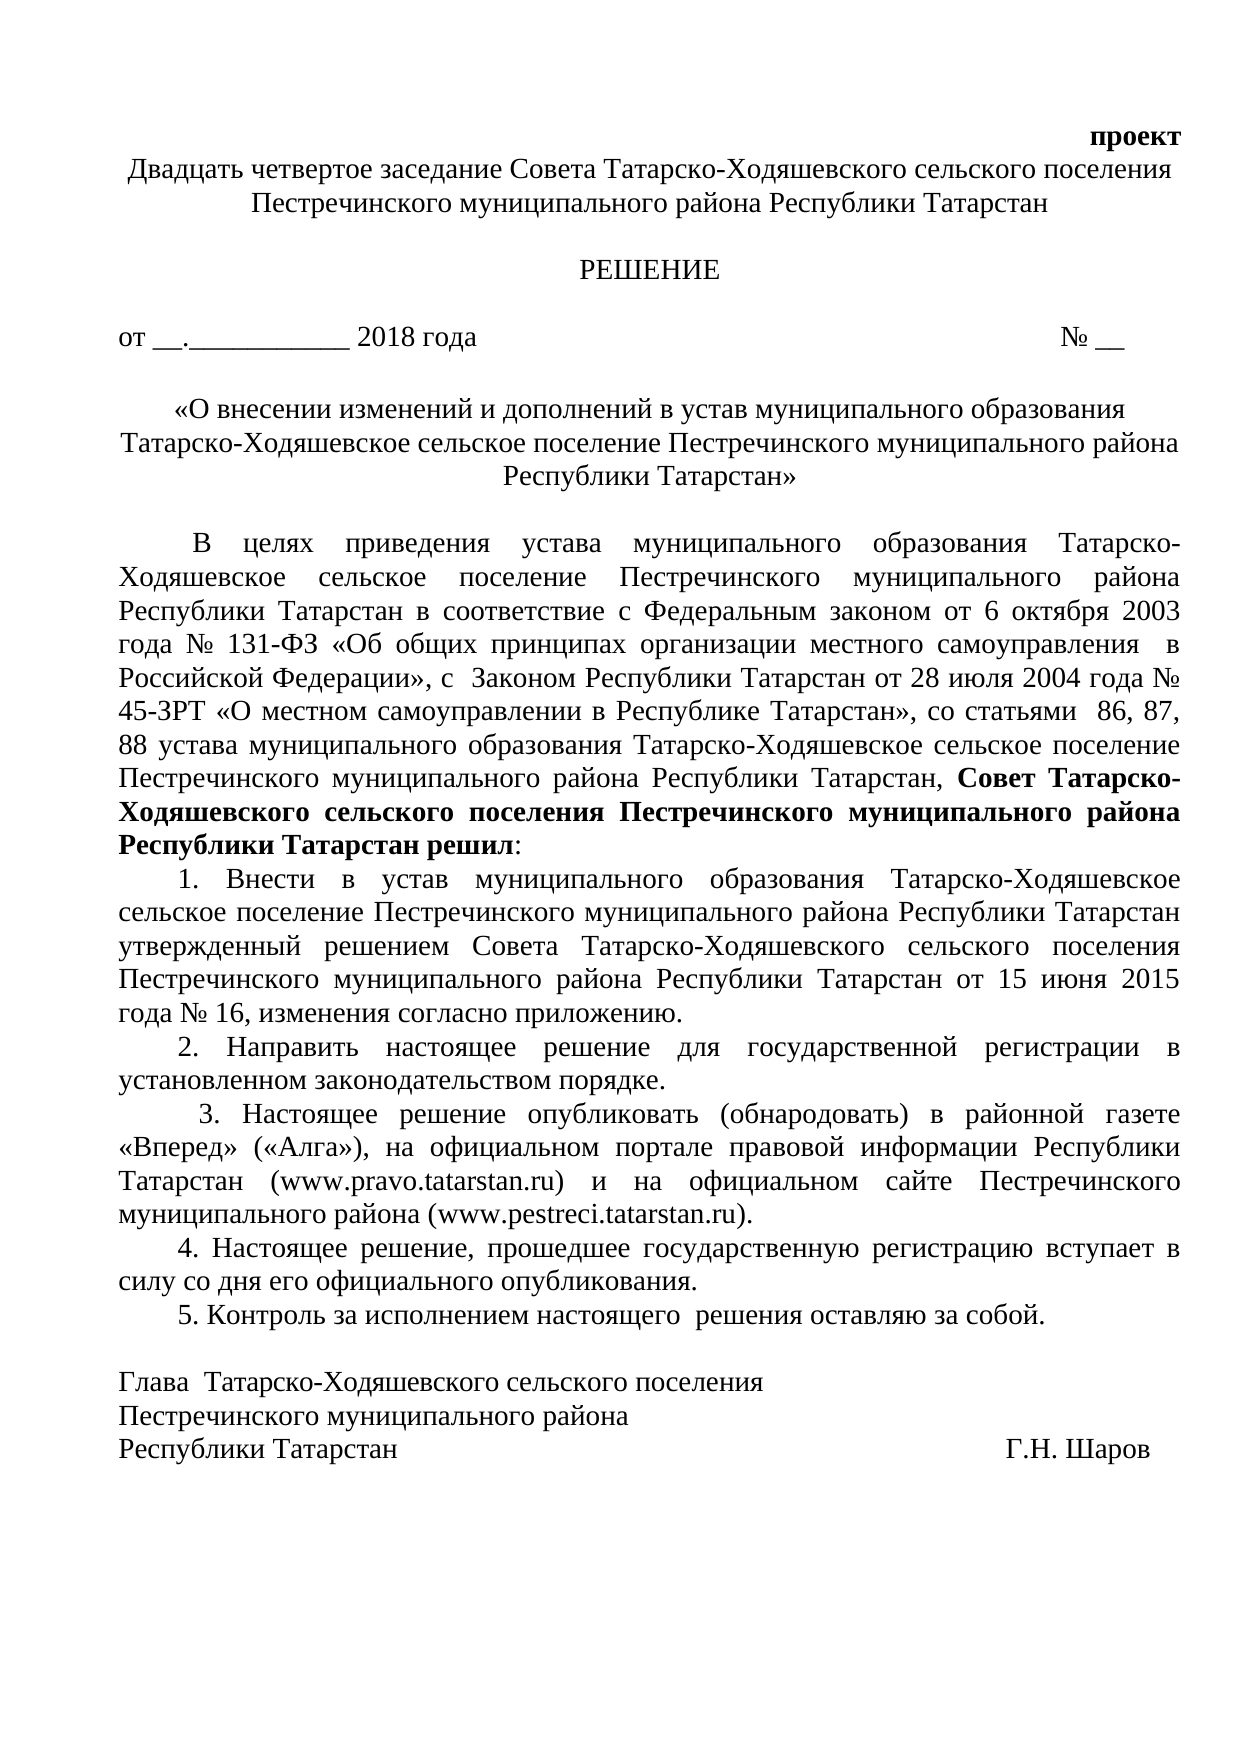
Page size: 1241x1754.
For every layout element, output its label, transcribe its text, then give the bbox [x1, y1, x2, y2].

text проект [118, 118, 1181, 152]
text Глава Татарско-Ходяшевского сельского поселения [118, 1364, 1181, 1398]
text Республики Татарстан Г.Н. Шаров [118, 1431, 1181, 1465]
text 5. Контроль за исполнением настоящего решения оставляю за собой. [118, 1297, 1181, 1331]
text «О внесении изменений и дополнений в устав муниципального образования Татарско-Ходяшевское сельское поселение Пестречинского муниципального района Республики Татарстан» [118, 391, 1181, 492]
text от __.___________ 2018 года № __ [118, 319, 1181, 353]
text 2. Направить настоящее решение для государственной регистрации в установленном законодательством порядке. [118, 1029, 1181, 1096]
text В целях приведения устава муниципального образования Татарско-Ходяшевское сельское поселение Пестречинского муниципального района Республики Татарстан в соответствие с Федеральным законом от 6 октября 2003 года № 131-ФЗ «Об общих принципах организации местного самоуправления в Российской Федерации», с Законом Республики Татарстан от 28 июля 2004 года № 45-ЗРТ «О местном самоуправлении в Республике Татарстан», со статьями 86, 87, 88 устава муниципального образования Татарско-Ходяшевское сельское поселение Пестречинского муниципального района Республики Татарстан, Совет Татарско-Ходяшевского сельского поселения Пестречинского муниципального района Республики Татарстан решил: [118, 526, 1181, 861]
text РЕШЕНИЕ [118, 252, 1181, 286]
text 4. Настоящее решение, прошедшее государственную регистрацию вступает в силу со дня его официального опубликования. [118, 1230, 1181, 1297]
text Двадцать четвертое заседание Совета Татарско-Ходяшевского сельского поселения [118, 152, 1181, 185]
text Пестречинского муниципального района [118, 1398, 1181, 1431]
text Пестречинского муниципального района Республики Татарстан [118, 185, 1181, 219]
text 3. Настоящее решение опубликовать (обнародовать) в районной газете «Вперед» («Алга»), на официальном портале правовой информации Республики Татарстан (www.pravo.tatarstan.ru) и на официальном сайте Пестречинского муниципального района (www.pestreci.tatarstan.ru). [118, 1096, 1181, 1230]
text 1. Внести в устав муниципального образования Татарско-Ходяшевское сельское поселение Пестречинского муниципального района Республики Татарстан утвержденный решением Совета Татарско-Ходяшевского сельского поселения Пестречинского муниципального района Республики Татарстан от 15 июня 2015 года № 16, изменения согласно приложению. [118, 861, 1181, 1029]
